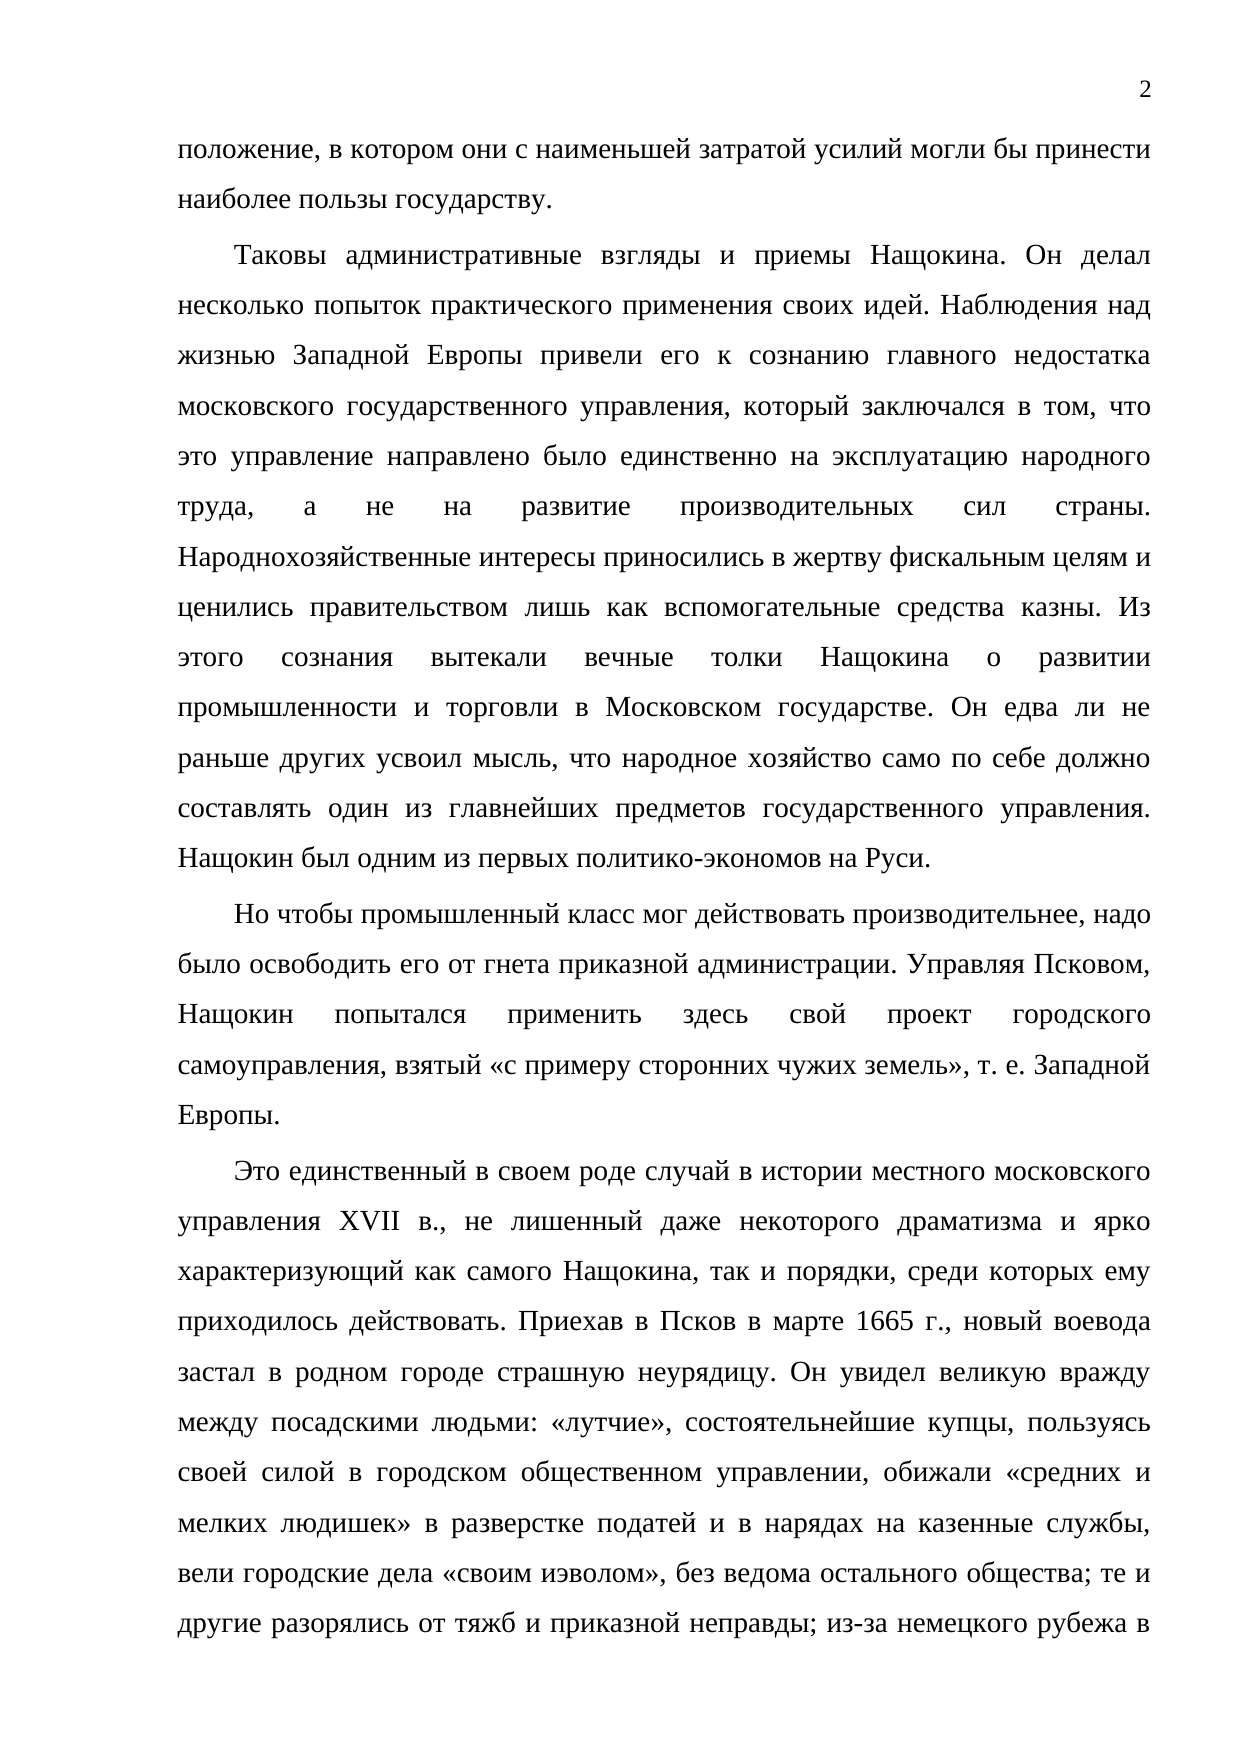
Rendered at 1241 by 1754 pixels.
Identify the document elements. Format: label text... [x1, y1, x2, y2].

text Таковы административные взгляды и приемы Нащокина. Он делал несколько попыток практического применения своих идей. Наблюдения над жизнью Западной Европы привели его к сознанию главного недостатка московского государственного управления, который заключался в том, что это управление направлено было единственно на эксплуатацию народного труда, а не на развитие производительных сил страны. Народнохозяйственные интересы приносились в жертву фискальным целям и ценились правительством лишь как вспомогательные средства казны. Из этого сознания вытекали вечные толки Нащокина о развитии промышленности и торговли в Московском государстве. Он едва ли не раньше других усвоил мысль, что народное хозяйство само по себе должно составлять один из главнейших предметов государственного управления. Нащокин был одним из первых политико-экономов на Руси. [177, 237, 1152, 874]
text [177, 1153, 1152, 1639]
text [177, 131, 1152, 215]
text Но чтобы промышленный класс мог действовать производительнее, надо было освободить его от гнета приказной администрации. Управляя Псковом, Нащокин попытался применить здесь свой проект городского самоуправления, взятый «с примеру сторонних чужих земель», т. е. Западной Европы. [177, 896, 1152, 1131]
